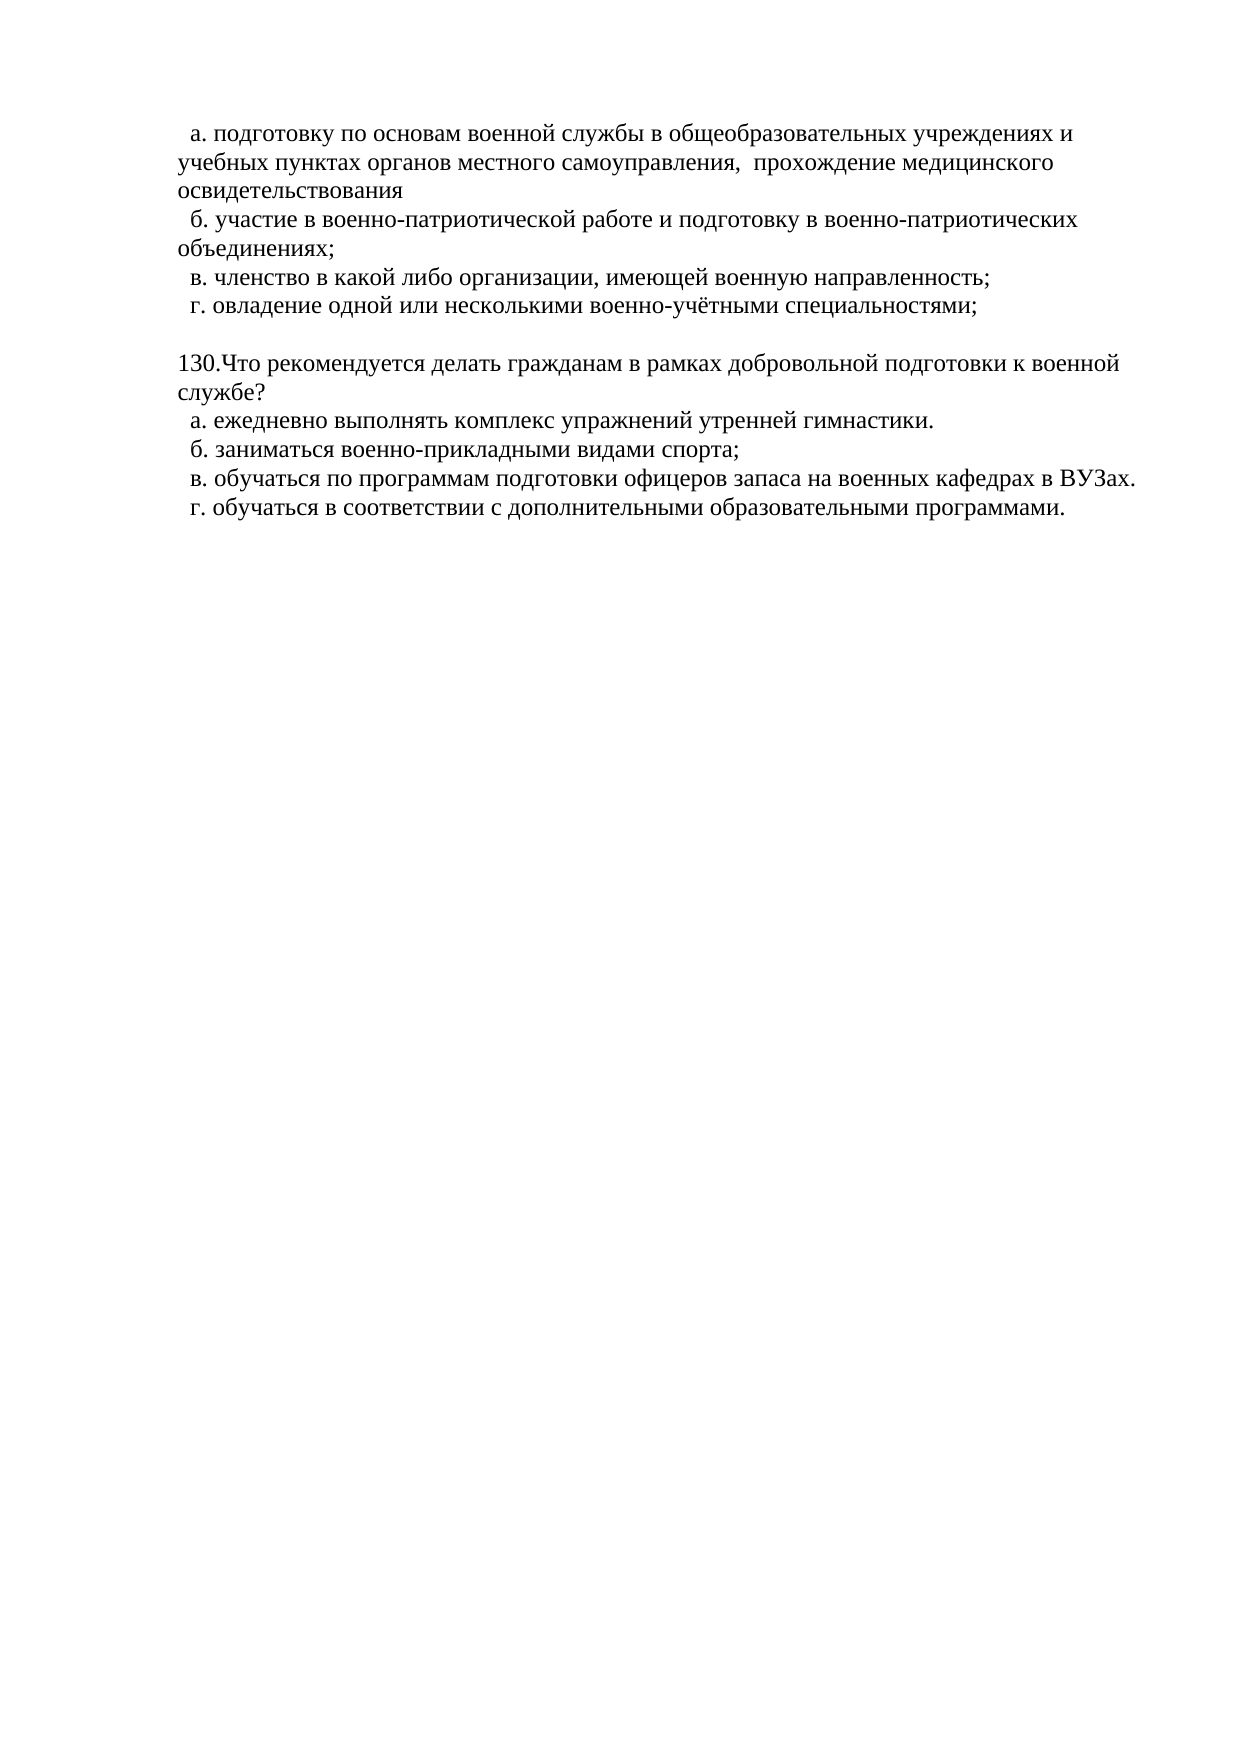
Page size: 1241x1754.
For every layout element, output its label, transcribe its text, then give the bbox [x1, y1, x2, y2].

text 130.Что рекомендуется делать гражданам в рамках добровольной подготовки к военной службе? [177, 348, 1152, 406]
text а. подготовку по основам военной службы в общеобразовательных учреждениях и учебных пунктах органов местного самоуправления, прохождение медицинского освидетельствования [177, 118, 1152, 204]
text б. участие в военно-патриотической работе и подготовку в военно-патриотических объединениях; [177, 204, 1152, 262]
text б. заниматься военно-прикладными видами спорта; [177, 434, 1152, 463]
text г. обучаться в соответствии с дополнительными образовательными программами. [177, 492, 1152, 521]
text в. обучаться по программам подготовки офицеров запаса на военных кафедрах в ВУЗах. [177, 463, 1152, 492]
text г. овладение одной или несколькими военно-учётными специальностями; [177, 291, 1152, 319]
text в. членство в какой либо организации, имеющей военную направленность; [177, 262, 1152, 291]
text а. ежедневно выполнять комплекс упражнений утренней гимнастики. [177, 406, 1152, 434]
